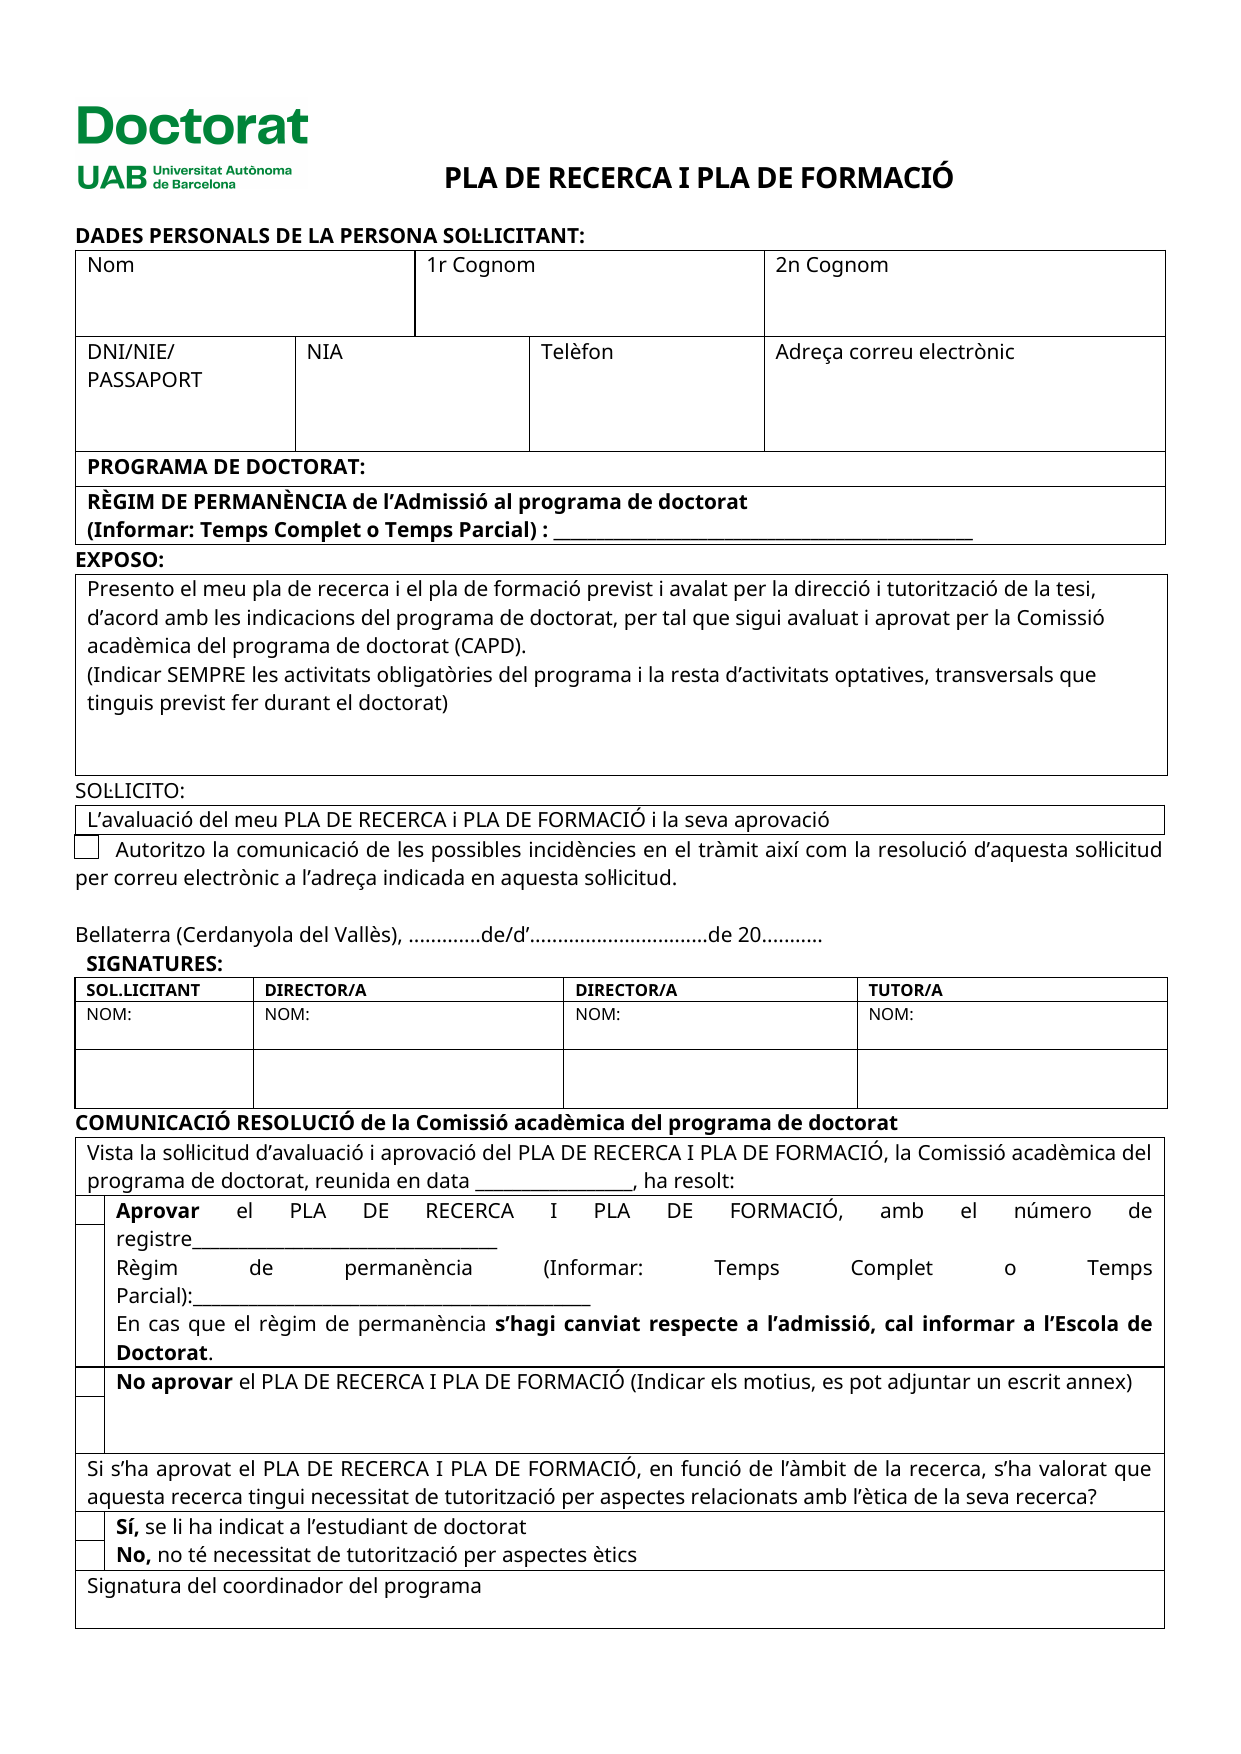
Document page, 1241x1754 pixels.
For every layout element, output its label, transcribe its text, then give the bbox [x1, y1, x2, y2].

table_cell [858, 1050, 1167, 1107]
table_cell [76, 1397, 104, 1453]
table_cell [76, 1225, 104, 1366]
table_cell NOM: [254, 1002, 563, 1049]
text Bellaterra (Cerdanyola del Vallès), .............de/d’................................de 20........... [75, 920, 1165, 949]
table_cell Si s’ha aprovat el PLA DE RECERCA I PLA DE FORMACIÓ, en funció de l’àmbit de la recerca, s’ha valorat que aquesta recerca tingui necessitat de tutorització per aspectes relacionats amb l’ètica de la seva recerca? [76, 1454, 1164, 1511]
subtitle DADES PERSONALS DE LA PERSONA SOL·LICITANT: [75, 221, 1165, 249]
table_cell DIRECTOR/A [564, 978, 857, 1001]
table_cell NIA [296, 337, 529, 451]
table_cell [76, 1050, 253, 1107]
picture [75, 97, 309, 189]
table_cell NOM: [858, 1002, 1167, 1049]
table_header 1r Cognom [416, 251, 764, 336]
table_cell [254, 1050, 563, 1107]
table_header L’avaluació del meu PLA DE RECERCA i PLA DE FORMACIÓ i la seva aprovació [76, 806, 1164, 834]
table_cell Signatura del coordinador del programa [76, 1571, 1164, 1628]
text Autoritzo la comunicació de les possibles incidències en el tràmit així com la resolució d’aquesta sol·licitud per correu electrònic a l’adreça indicada en aquesta sol·licitud. [75, 835, 1165, 892]
table_header SIGNATURES: [75, 949, 253, 977]
table_header Nom [76, 251, 414, 336]
table_cell [76, 1368, 104, 1396]
table_cell TUTOR/A [858, 978, 1167, 1001]
table_cell RÈGIM DE PERMANÈNCIA de l’Admissió al programa de doctorat (Informar: Temps Complet o Temps Parcial) : _________________________________________________ [76, 487, 1165, 544]
table_cell DIRECTOR/A [254, 978, 563, 1001]
table_cell PROGRAMA DE DOCTORAT: [76, 452, 1165, 486]
table_header Vista la sol·licitud d’avaluació i aprovació del PLA DE RECERCA I PLA DE FORMACIÓ, la Comissió acadèmica del programa de doctorat, reunida en data _________________, ha resolt: [76, 1138, 1164, 1195]
text COMUNICACIÓ RESOLUCIÓ de la Comissió acadèmica del programa de doctorat [75, 1109, 1165, 1137]
table_cell Aprovar el PLA DE RECERCA I PLA DE FORMACIÓ, amb el número de registre_________________________________ Règim de permanència (Informar: Temps Complet o Temps Parcial):___________________________________________ En cas que el règim de permanència s’hagi canviat respecte a l’admissió, cal informar a l’Escola de Doctorat. [105, 1196, 1164, 1366]
table_cell [76, 1541, 104, 1570]
table_cell [76, 1512, 104, 1540]
subtitle EXPOSO: [75, 545, 1165, 573]
table_header 2n Cognom [765, 251, 1165, 336]
table_cell Sí, se li ha indicat a l’estudiant de doctorat No, no té necessitat de tutorització per aspectes ètics [105, 1512, 1164, 1570]
table_header Presento el meu pla de recerca i el pla de formació previst i avalat per la direcció i tutorització de la tesi, d’acord amb les indicacions del programa de doctorat, per tal que sigui avaluat i aprovat per la Comissió acadèmica del programa de doctorat (CAPD). (Indicar SEMPRE les activitats obligatòries del programa i la resta d’activitats optatives, transversals que tinguis previst fer durant el doctorat) [76, 575, 1167, 775]
table_cell DNI/NIE/PASSAPORT [76, 337, 295, 451]
text SOL·LICITO: [75, 776, 1165, 804]
table_cell [76, 1196, 104, 1224]
table_cell [564, 1050, 857, 1107]
table_cell Telèfon [530, 337, 764, 451]
table_cell No aprovar el PLA DE RECERCA I PLA DE FORMACIÓ (Indicar els motius, es pot adjuntar un escrit annex) [105, 1368, 1164, 1453]
table_cell Adreça correu electrònic [765, 337, 1165, 451]
table_cell NOM: [76, 1002, 253, 1049]
table_cell SOL.LICITANT [76, 978, 253, 1001]
table_cell NOM: [564, 1002, 857, 1049]
